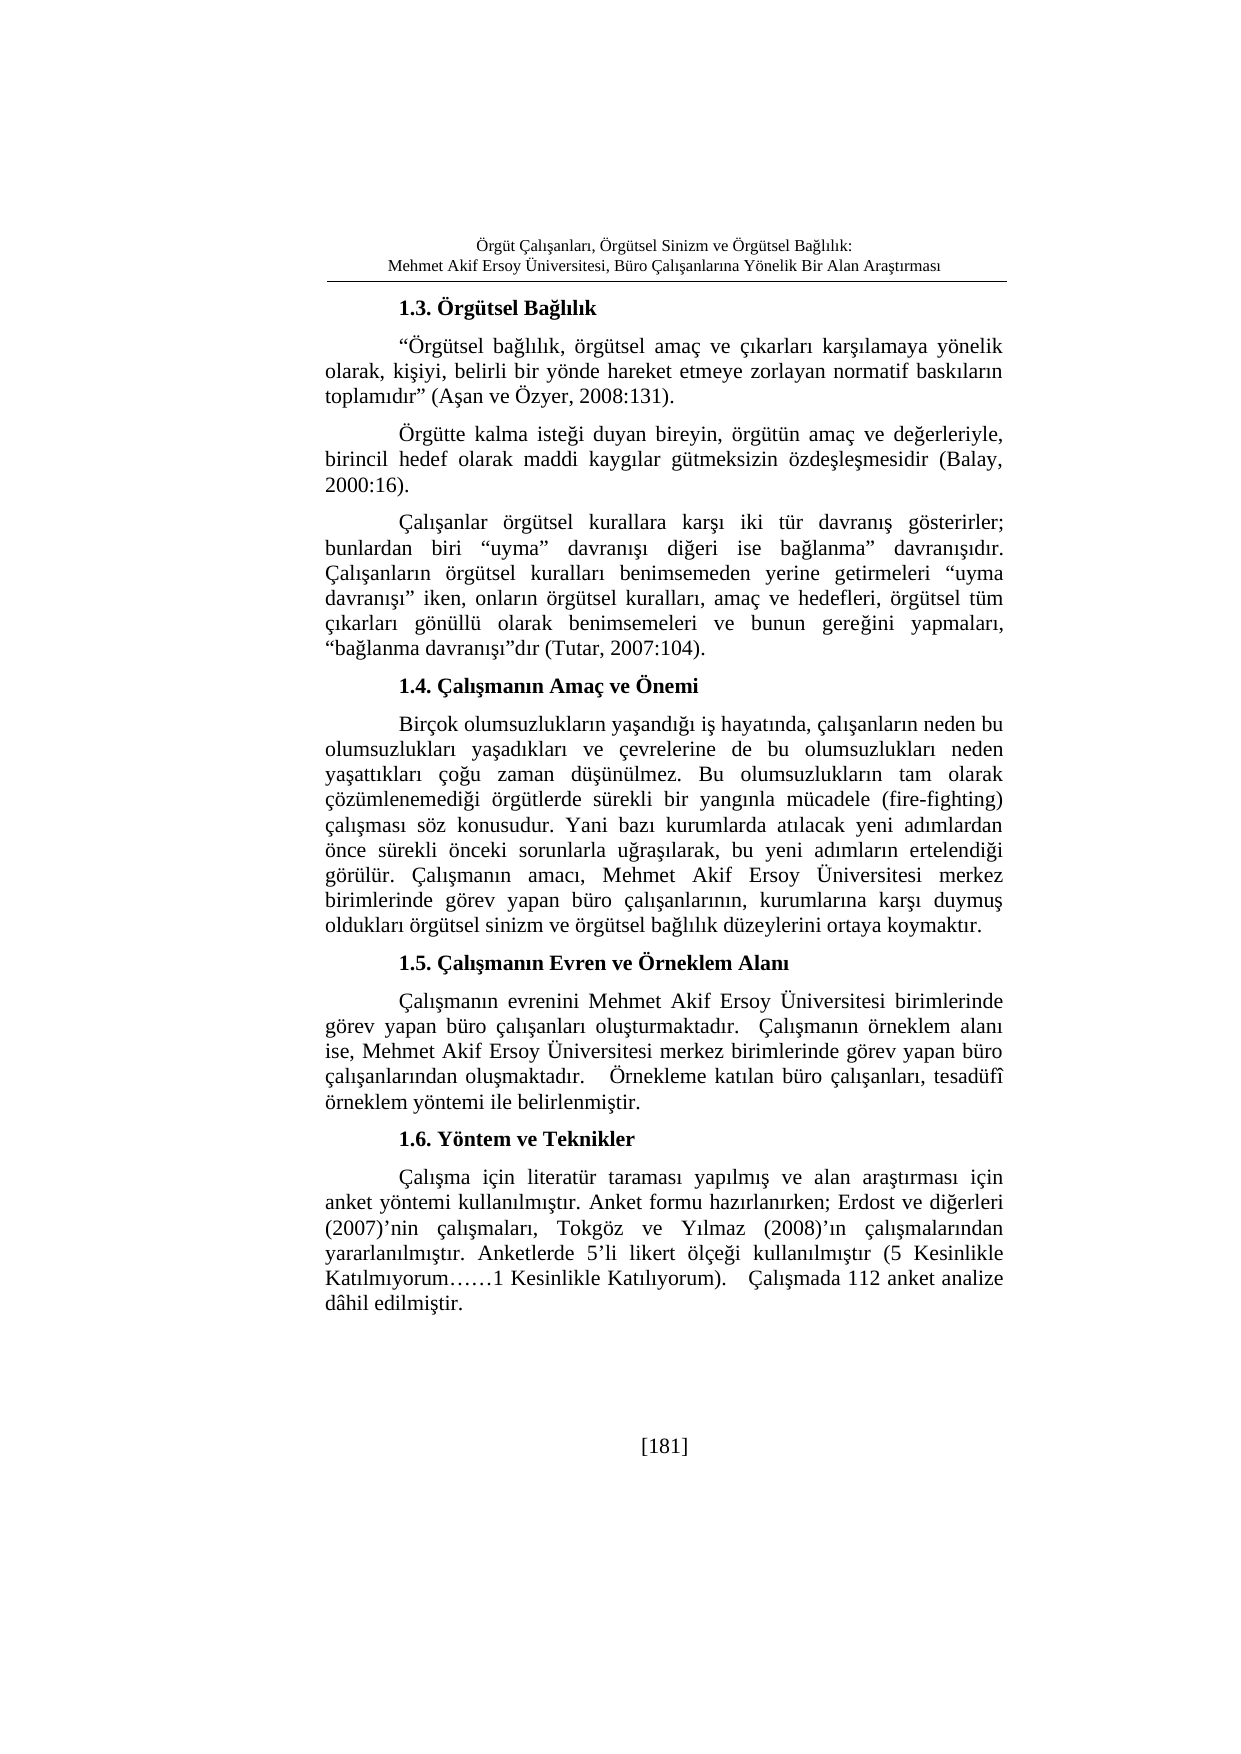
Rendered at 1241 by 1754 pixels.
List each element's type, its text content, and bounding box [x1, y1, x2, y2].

text 1.6. Yöntem ve Teknikler [325, 1126, 1004, 1152]
text 1.3. Örgütsel Bağlılık [325, 295, 1004, 321]
text 1.5. Çalışmanın Evren ve Örneklem Alanı [325, 950, 1004, 975]
text Örgütte kalma isteği duyan bireyin, örgütün amaç ve değerleriyle, birincil hedef olarak maddi kaygılar gütmeksizin özdeşleşmesidir (Balay, 2000:16). [325, 421, 1004, 497]
text 1.4. Çalışmanın Amaç ve Önemi [325, 673, 1004, 698]
text Birçok olumsuzlukların yaşandığı iş hayatında, çalışanların neden bu olumsuzlukları yaşadıkları ve çevrelerine de bu olumsuzlukları neden yaşattıkları çoğu zaman düşünülmez. Bu olumsuzlukların tam olarak çözümlenemediği örgütlerde sürekli bir yangınla mücadele (fire-fighting) çalışması söz konusudur. Yani bazı kurumlarda atılacak yeni adımlardan önce sürekli önceki sorunlarla uğraşılarak, bu yeni adımların ertelendiği görülür. Çalışmanın amacı, Mehmet Akif Ersoy Üniversitesi merkez birimlerinde görev yapan büro çalışanlarının, kurumlarına karşı duymuş oldukları örgütsel sinizm ve örgütsel bağlılık düzeylerini ortaya koymaktır. [325, 711, 1004, 938]
text “Örgütsel bağlılık, örgütsel amaç ve çıkarları karşılamaya yönelik olarak, kişiyi, belirli bir yönde hareket etmeye zorlayan normatif baskıların toplamıdır” (Aşan ve Özyer, 2008:131). [325, 333, 1004, 409]
text Çalışma için literatür taraması yapılmış ve alan araştırması için anket yöntemi kullanılmıştır. Anket formu hazırlanırken; Erdost ve diğerleri (2007)’nin çalışmaları, Tokgöz ve Yılmaz (2008)’ın çalışmalarından yararlanılmıştır. Anketlerde 5’li likert ölçeği kullanılmıştır (5 Kesinlikle Katılmıyorum……1 Kesinlikle Katılıyorum). Çalışmada 112 anket analize dâhil edilmiştir. [325, 1164, 1004, 1315]
text Çalışanlar örgütsel kurallara karşı iki tür davranış gösterirler; bunlardan biri “uyma” davranışı diğeri ise bağlanma” davranışıdır. Çalışanların örgütsel kuralları benimsemeden yerine getirmeleri “uyma davranışı” iken, onların örgütsel kuralları, amaç ve hedefleri, örgütsel tüm çıkarları gönüllü olarak benimsemeleri ve bunun gereğini yapmaları, “bağlanma davranışı”dır (Tutar, 2007:104). [325, 509, 1004, 661]
text Çalışmanın evrenini Mehmet Akif Ersoy Üniversitesi birimlerinde görev yapan büro çalışanları oluşturmaktadır. Çalışmanın örneklem alanı ise, Mehmet Akif Ersoy Üniversitesi merkez birimlerinde görev yapan büro çalışanlarından oluşmaktadır. Örnekleme katılan büro çalışanları, tesadüfî örneklem yöntemi ile belirlenmiştir. [325, 988, 1004, 1114]
